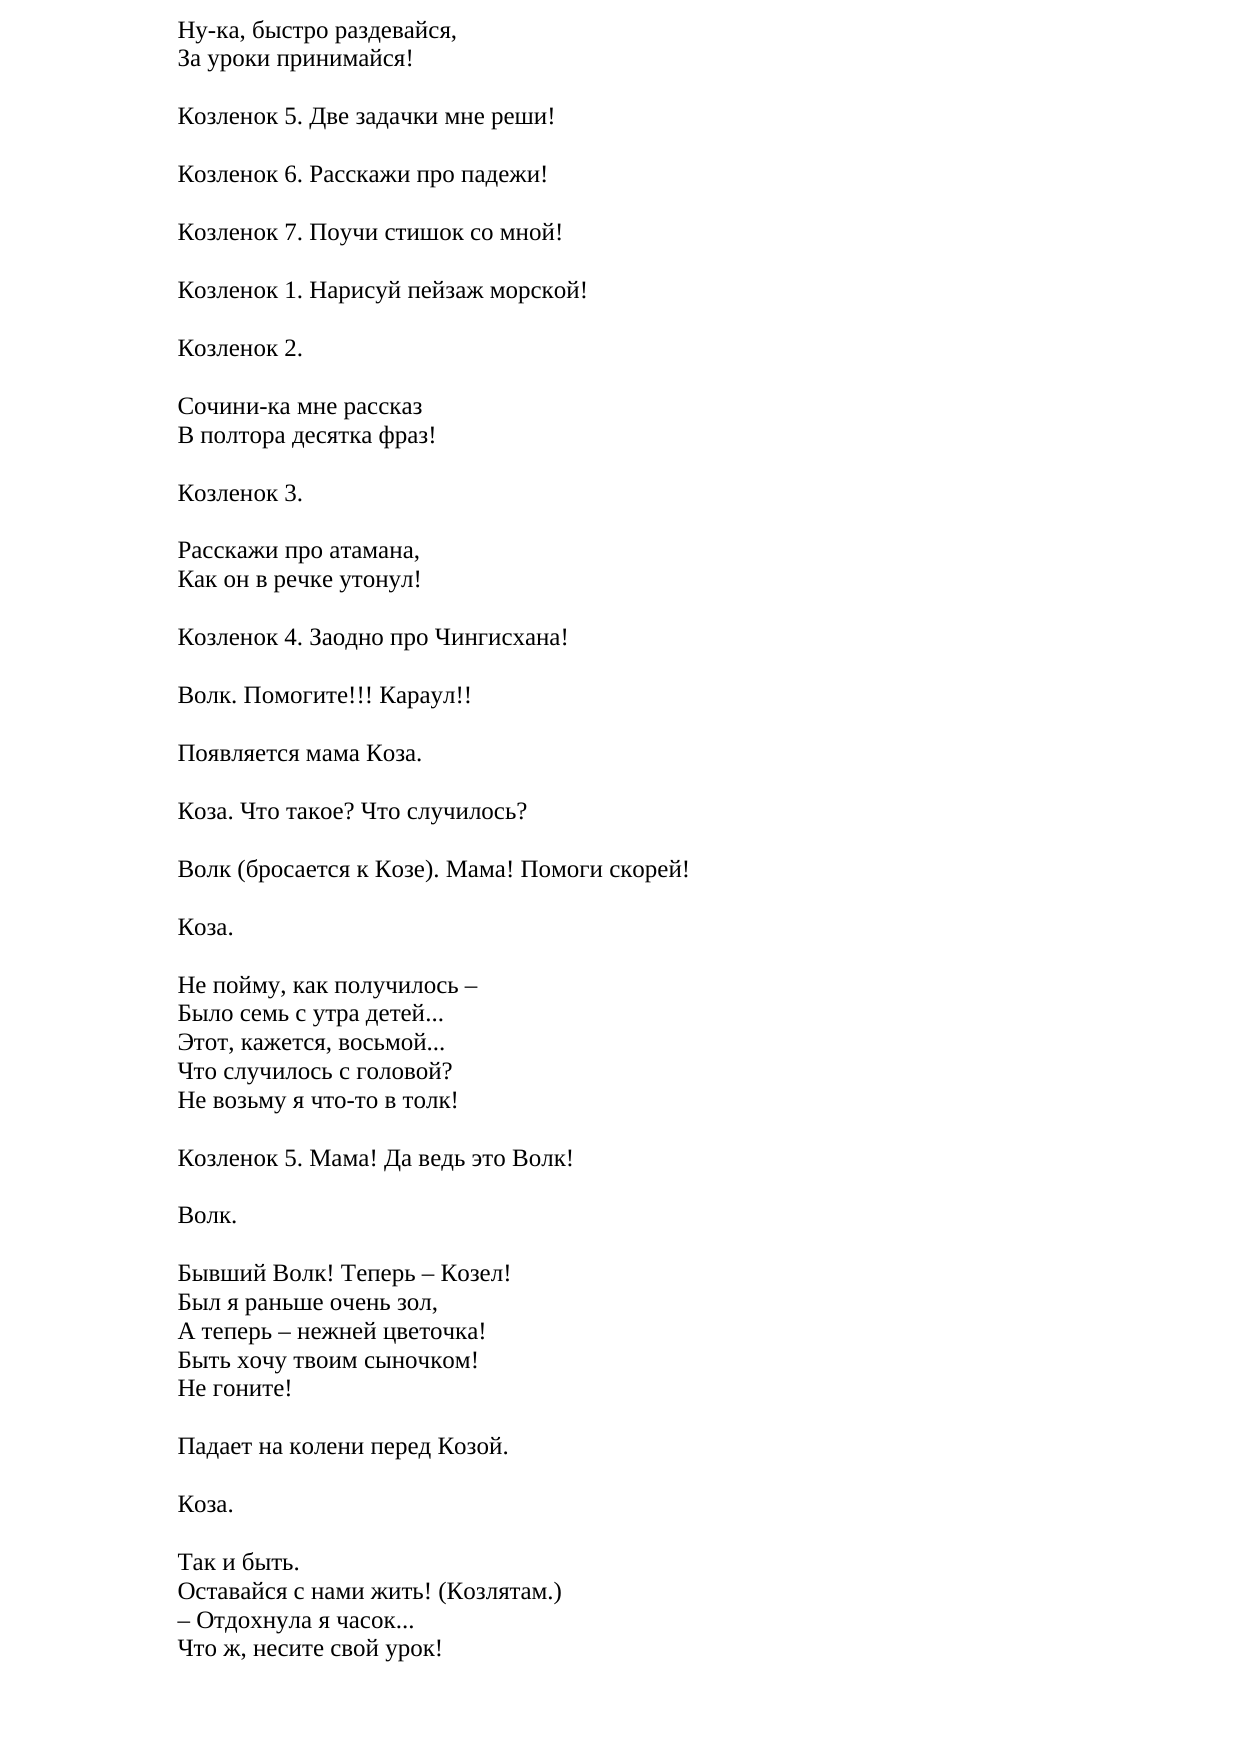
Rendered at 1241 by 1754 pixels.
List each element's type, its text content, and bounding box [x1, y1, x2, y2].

text Коза. Что такое? Что случилось? [177, 796, 1152, 825]
text Появляется мама Коза. [177, 738, 1152, 767]
text Козленок 6. Расскажи про падежи! [177, 159, 1152, 188]
text Козленок 5. Две задачки мне реши! [177, 101, 1152, 130]
text Ну-ка, быстро раздевайся, За уроки принимайся! [177, 15, 1152, 72]
text Расскажи про атамана, Как он в речке утонул! [177, 536, 1152, 593]
text Бывший Волк! Теперь – Козел! Был я раньше очень зол, А теперь – нежней цветочка! Быть хочу твоим сыночком! Не гоните! [177, 1258, 1152, 1402]
text Волк (бросается к Козе). Мама! Помоги скорей! [177, 854, 1152, 883]
text Козленок 7. Поучи стишок со мной! [177, 217, 1152, 246]
text Козленок 4. Заодно про Чингисхана! [177, 622, 1152, 651]
text Козленок 1. Нарисуй пейзаж морской! [177, 275, 1152, 304]
text Коза. [177, 1489, 1152, 1518]
text Сочини-ка мне рассказ В полтора десятка фраз! [177, 391, 1152, 448]
text Падает на колени перед Козой. [177, 1431, 1152, 1460]
text Волк. Помогите!!! Караул!! [177, 680, 1152, 709]
text Так и быть. Оставайся с нами жить! (Козлятам.) – Отдохнула я часок... Что ж, несите свой урок! [177, 1547, 1152, 1662]
text Коза. [177, 912, 1152, 941]
text Козленок 5. Мама! Да ведь это Волк! [177, 1143, 1152, 1171]
text Козленок 3. [177, 478, 1152, 506]
text Волк. [177, 1201, 1152, 1229]
text Козленок 2. [177, 333, 1152, 362]
text Не пойму, как получилось – Было семь с утра детей... Этот, кажется, восьмой... Что случилось с головой? Не возьму я что-то в толк! [177, 970, 1152, 1113]
